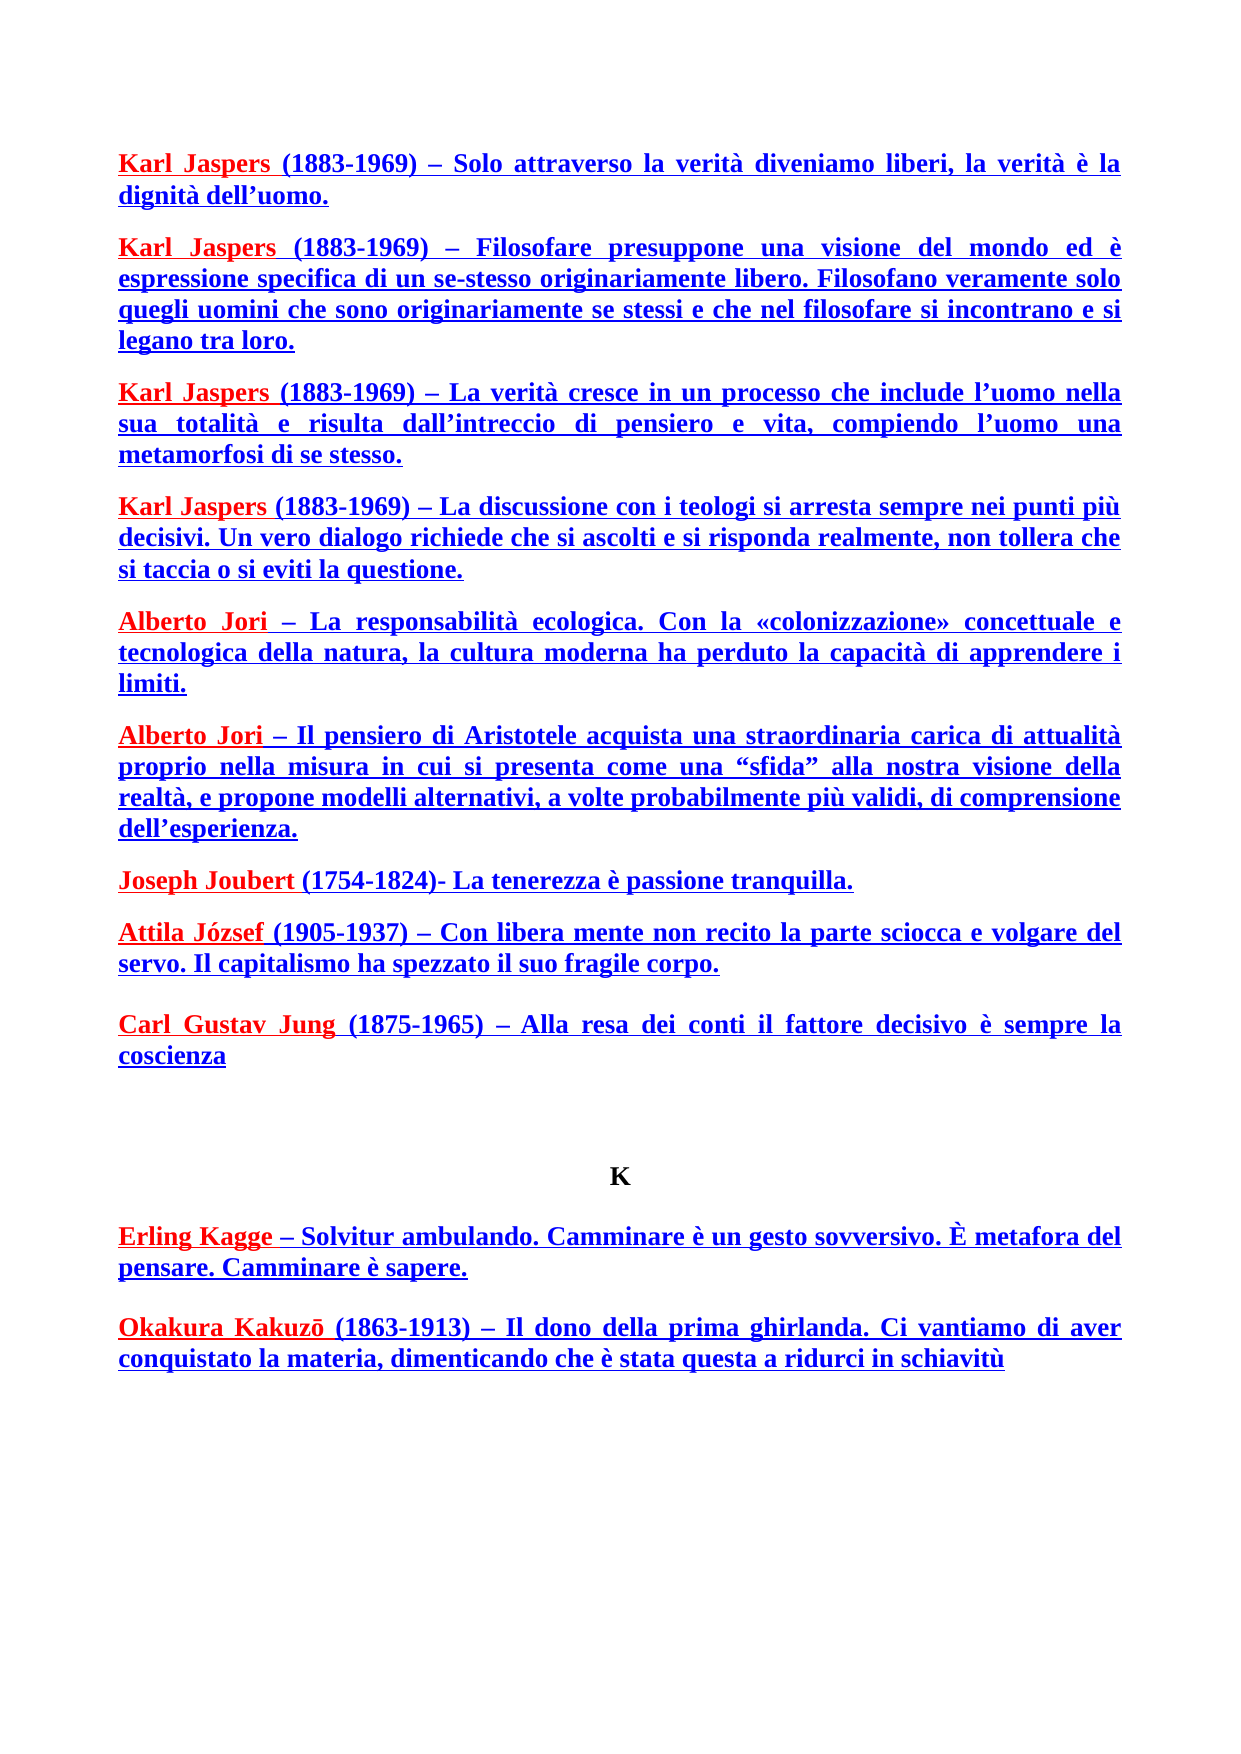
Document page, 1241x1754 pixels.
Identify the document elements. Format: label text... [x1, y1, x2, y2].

subtitle Alberto Jori – La responsabilità ecologica. Con la «colonizzazione» concettuale e tecnologica della natura, la cultura moderna ha perduto la capacità di apprendere i limiti. [118, 664, 1122, 698]
text Karl Jaspers (1883-1969) – La verità cresce in un processo che include l’uomo nella sua totalità e risulta dall’intreccio di pensiero e vita, compiendo l’uomo una metamorfosi di se stesso. [118, 405, 1122, 434]
subtitle Karl Jaspers (1883-1969) – Filosofare presuppone una visione del mondo ed è espressione specifica di un se-stesso originariamente libero. Filosofano veramente solo quegli uomini che sono originariamente se stessi e che nel filosofare si incontrano e si legano tra loro. [118, 322, 1122, 355]
subtitle Carl Gustav Jung (1875-1965) – Alla resa dei conti il fattore decisivo è sempre la coscienza [118, 1008, 1122, 1035]
subtitle Erling Kagge – Solvitur ambulando. Camminare è un gesto sovversivo. È metafora del pensare. Camminare è sapere. [118, 1220, 1122, 1247]
subtitle K [118, 1159, 1122, 1191]
subtitle Karl Jaspers (1883-1969) – Filosofare presuppone una visione del mondo ed è espressione specifica di un se-stesso originariamente libero. Filosofano veramente solo quegli uomini che sono originariamente se stessi e che nel filosofare si incontrano e si legano tra loro. [118, 291, 1122, 320]
text Karl Jaspers (1883-1969) – La verità cresce in un processo che include l’uomo nella sua totalità e risulta dall’intreccio di pensiero e vita, compiendo l’uomo una metamorfosi di se stesso. [118, 436, 1122, 469]
subtitle Karl Jaspers (1883-1969) – Filosofare presuppone una visione del mondo ed è espressione specifica di un se-stesso originariamente libero. Filosofano veramente solo quegli uomini che sono originariamente se stessi e che nel filosofare si incontrano e si legano tra loro. [118, 259, 1122, 289]
subtitle Okakura Kakuzō (1863-1913) – Il dono della prima ghirlanda. Ci vantiamo di aver conquistato la materia, dimenticando che è stata questa a ridurci in schiavitù [118, 1340, 1122, 1374]
subtitle Joseph Joubert (1754-1824)- La tenerezza è passione tranquilla. [118, 864, 1122, 896]
subtitle Alberto Jori – La responsabilità ecologica. Con la «colonizzazione» concettuale e tecnologica della natura, la cultura moderna ha perduto la capacità di apprendere i limiti. [118, 633, 1122, 663]
subtitle Karl Jaspers (1883-1969) – Solo attraverso la verità diveniamo liberi, la verità è la dignità dell’uomo. [118, 148, 1122, 210]
text Karl Jaspers (1883-1969) – La verità cresce in un processo che include l’uomo nella sua totalità e risulta dall’intreccio di pensiero e vita, compiendo l’uomo una metamorfosi di se stesso. [118, 376, 1122, 403]
subtitle Attila József (1905-1937) – Con libera mente non recito la parte sciocca e volgare del servo. Il capitalismo ha spezzato il suo fragile corpo. [118, 945, 1122, 979]
subtitle Alberto Jori – Il pensiero di Aristotele acquista una straordinaria carica di attualità proprio nella misura in cui si presenta come una “sfida” alla nostra visione della realtà, e propone modelli alternativi, a volte probabilmente più validi, di comprensione dell’esperienza. [118, 719, 1122, 746]
subtitle Attila József (1905-1937) – Con libera mente non recito la parte sciocca e volgare del servo. Il capitalismo ha spezzato il suo fragile corpo. [118, 916, 1122, 943]
subtitle Karl Jaspers (1883-1969) – Filosofare presuppone una visione del mondo ed è espressione specifica di un se-stesso originariamente libero. Filosofano veramente solo quegli uomini che sono originariamente se stessi e che nel filosofare si incontrano e si legano tra loro. [118, 231, 1122, 258]
subtitle Alberto Jori – La responsabilità ecologica. Con la «colonizzazione» concettuale e tecnologica della natura, la cultura moderna ha perduto la capacità di apprendere i limiti. [118, 605, 1122, 632]
subtitle Alberto Jori – Il pensiero di Aristotele acquista una straordinaria carica di attualità proprio nella misura in cui si presenta come una “sfida” alla nostra visione della realtà, e propone modelli alternativi, a volte probabilmente più validi, di comprensione dell’esperienza. [118, 748, 1122, 843]
text Karl Jaspers (1883-1969) – La discussione con i teologi si arresta sempre nei punti più decisivi. Un vero dialogo richiede che si ascolti e si risponda realmente, non tollera che si taccia o si eviti la questione. [118, 490, 1122, 584]
subtitle Carl Gustav Jung (1875-1965) – Alla resa dei conti il fattore decisivo è sempre la coscienza [118, 1036, 1122, 1070]
subtitle Erling Kagge – Solvitur ambulando. Camminare è un gesto sovversivo. È metafora del pensare. Camminare è sapere. [118, 1248, 1122, 1282]
subtitle Okakura Kakuzō (1863-1913) – Il dono della prima ghirlanda. Ci vantiamo di aver conquistato la materia, dimenticando che è stata questa a ridurci in schiavitù [118, 1311, 1122, 1338]
